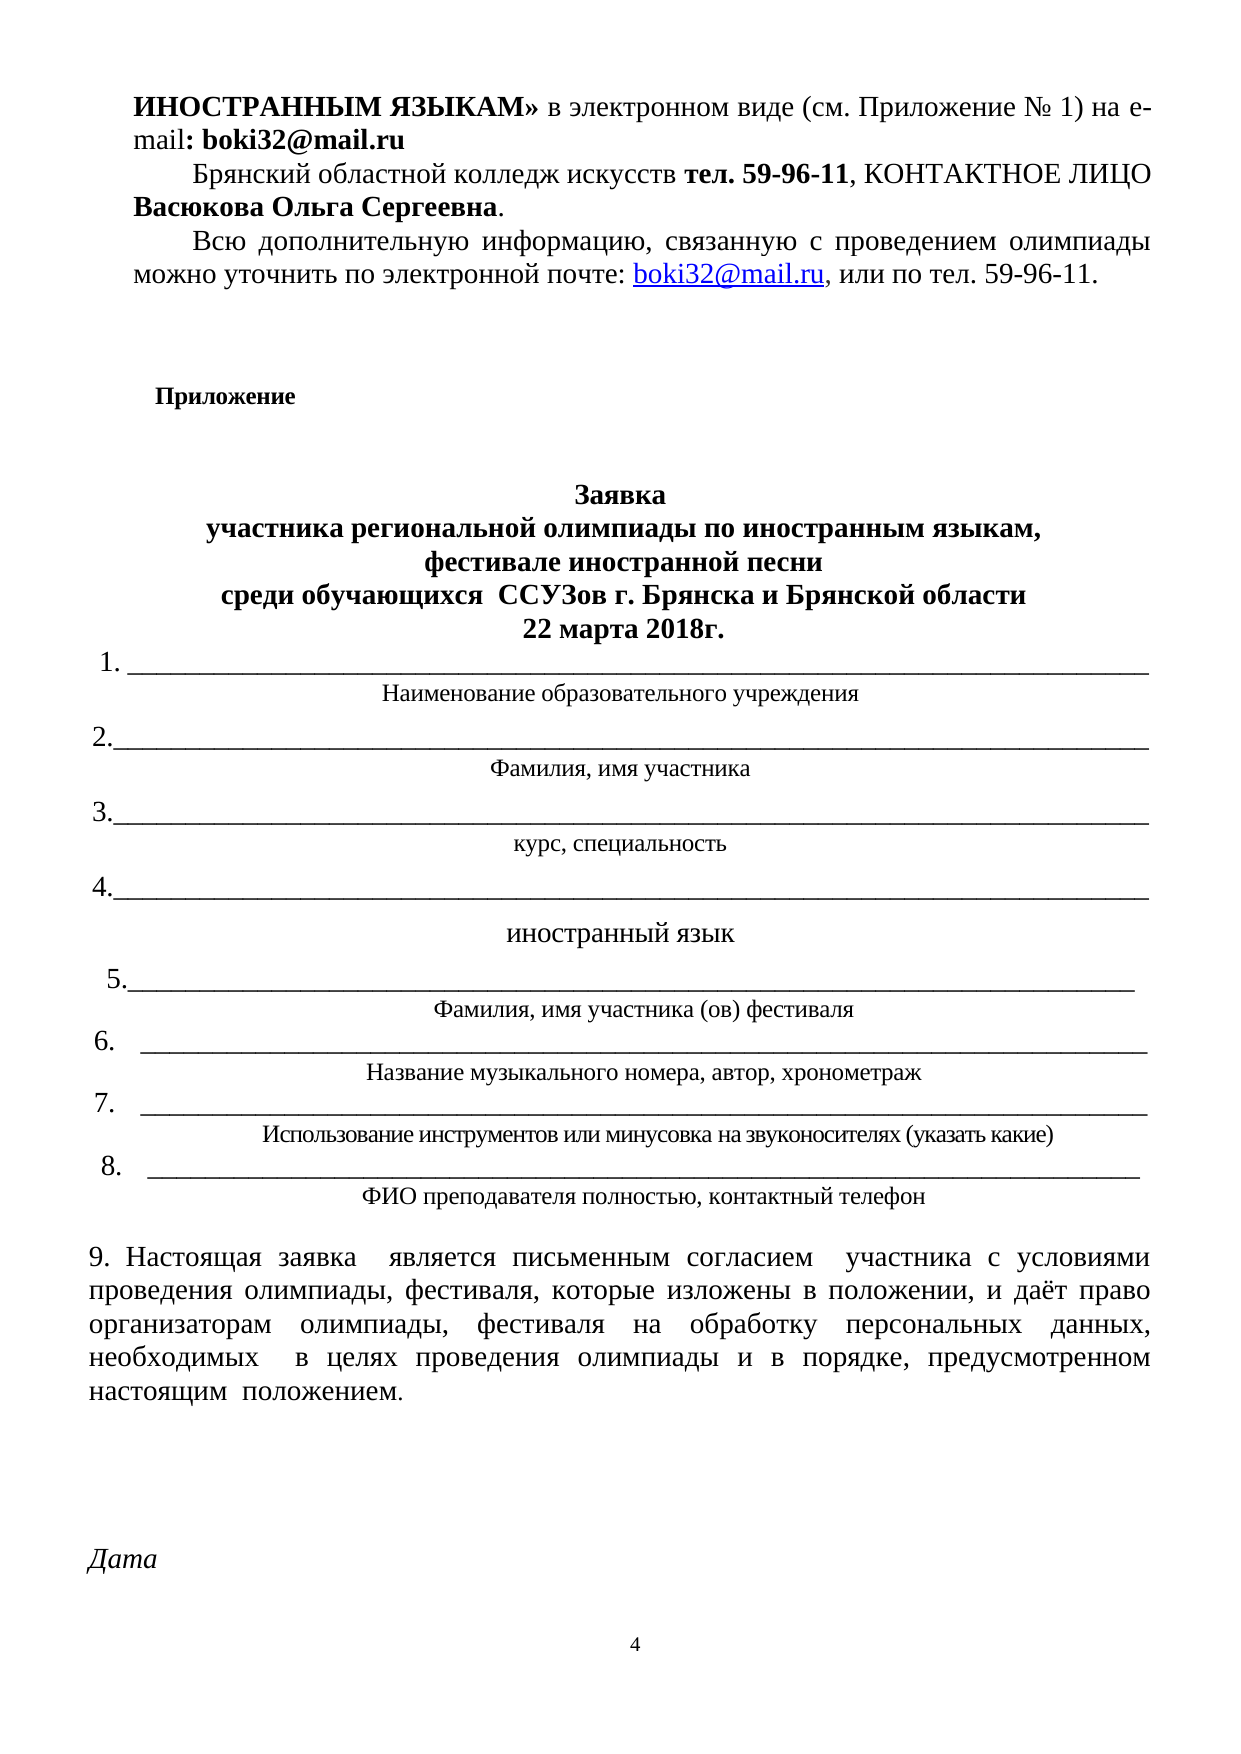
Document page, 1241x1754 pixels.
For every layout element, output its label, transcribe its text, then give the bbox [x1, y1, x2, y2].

text Приложение [89, 381, 1152, 410]
text Дата [89, 1541, 1152, 1574]
text среди обучающихся ССУЗов г. Брянска и Брянской области [95, 577, 1152, 611]
text фестивале иностранной песни [95, 544, 1152, 577]
text курс, специальность [89, 828, 1152, 856]
text Фамилия, имя участника [89, 753, 1152, 782]
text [133, 89, 1152, 156]
list ______________________________________________________________________ [89, 1023, 1152, 1057]
text 9. Настоящая заявка является письменным согласием участника с условиями проведения олимпиады, фестиваля, которые изложены в положении, и даёт право организаторам олимпиады, фестиваля на обработку персональных данных, необходимых в целях проведения олимпиады и в порядке, предусмотренном настоящим положением. [89, 1239, 1152, 1407]
list Использование инструментов или минусовка на звуконосителях (указать какие) [136, 1119, 1181, 1148]
text Брянский областной колледж искусств тел. 59-96-11, КОНТАКТНОЕ ЛИЦО Васюкова Ольга Сергеевна. [133, 156, 1152, 223]
text Наименование образовательного учреждения [89, 678, 1152, 707]
text участника региональной олимпиады по иностранным языкам, [95, 510, 1152, 544]
text 5.______________________________________________________________________ [89, 961, 1152, 994]
list Фамилия, имя участника (ов) фестиваля [136, 994, 1152, 1023]
text 4.________________________________________________________________________ [89, 869, 1152, 902]
text Заявка [89, 477, 1152, 510]
list _____________________________________________________________________ [89, 1148, 1152, 1181]
text 1. _______________________________________________________________________ [95, 644, 1152, 678]
list Название музыкального номера, автор, хронометраж [136, 1057, 1152, 1086]
text 3.________________________________________________________________________ [89, 794, 1152, 828]
text иностранный язык [89, 915, 1152, 948]
text Всю дополнительную информацию, связанную с проведением олимпиады можно уточнить по электронной почте: boki32@mail.ru, или по тел. 59-96-11. [133, 223, 1152, 290]
list ______________________________________________________________________ [89, 1086, 1152, 1119]
text 22 марта 2018г. [95, 611, 1152, 644]
text 2.________________________________________________________________________ [89, 719, 1152, 753]
list ФИО преподавателя полностью, контактный телефон [136, 1181, 1152, 1210]
